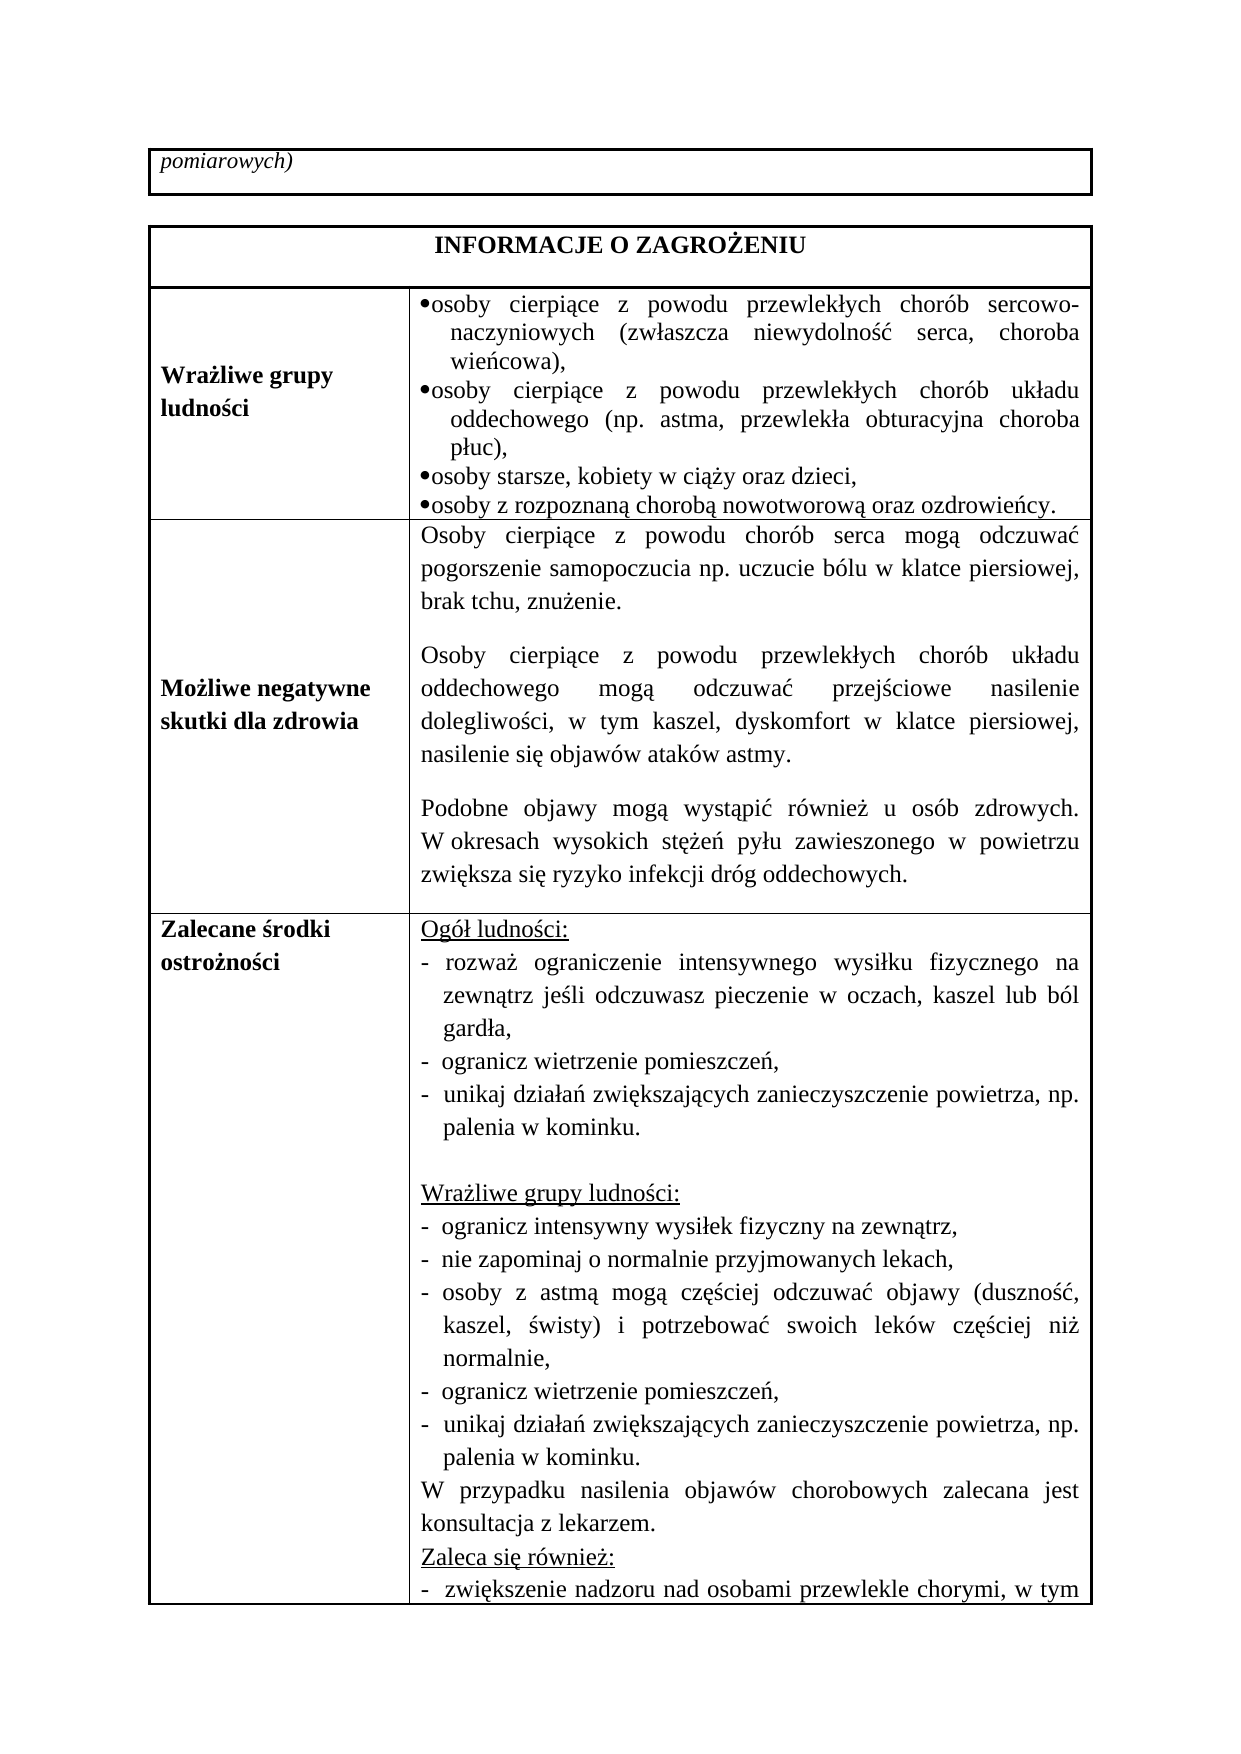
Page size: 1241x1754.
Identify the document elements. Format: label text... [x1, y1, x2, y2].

table_cell Osoby cierpiące z powodu chorób serca mogą odczuwać pogorszenie samopoczucia np. uczucie bólu w klatce piersiowej, brak tchu, znużenie. Osoby cierpiące z powodu przewlekłych chorób układu oddechowego mogą odczuwać przejściowe nasilenie dolegliwości, w tym kaszel, dyskomfort w klatce piersiowej, nasilenie się objawów ataków astmy. Podobne objawy mogą wystąpić również u osób zdrowych. W okresach wysokich stężeń pyłu zawieszonego w powietrzu zwiększa się ryzyko infekcji dróg oddechowych. [410, 520, 1090, 913]
table_cell Wrażliwe grupy ludności [151, 289, 409, 519]
table_cell Możliwe negatywne skutki dla zdrowia [151, 520, 409, 913]
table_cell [151, 914, 409, 1603]
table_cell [410, 914, 1090, 1603]
table_cell osoby cierpiące z powodu przewlekłych chorób sercowo-naczyniowych (zwłaszcza niewydolność serca, choroba wieńcowa), osoby cierpiące z powodu przewlekłych chorób układu oddechowego (np. astma, przewlekła obturacyjna choroba płuc), osoby starsze, kobiety w ciąży oraz dzieci, osoby z rozpoznaną chorobą nowotworową oraz ozdrowieńcy. [410, 289, 1090, 519]
table_header INFORMACJE O ZAGROŻENIU [151, 228, 1090, 286]
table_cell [151, 151, 1090, 193]
